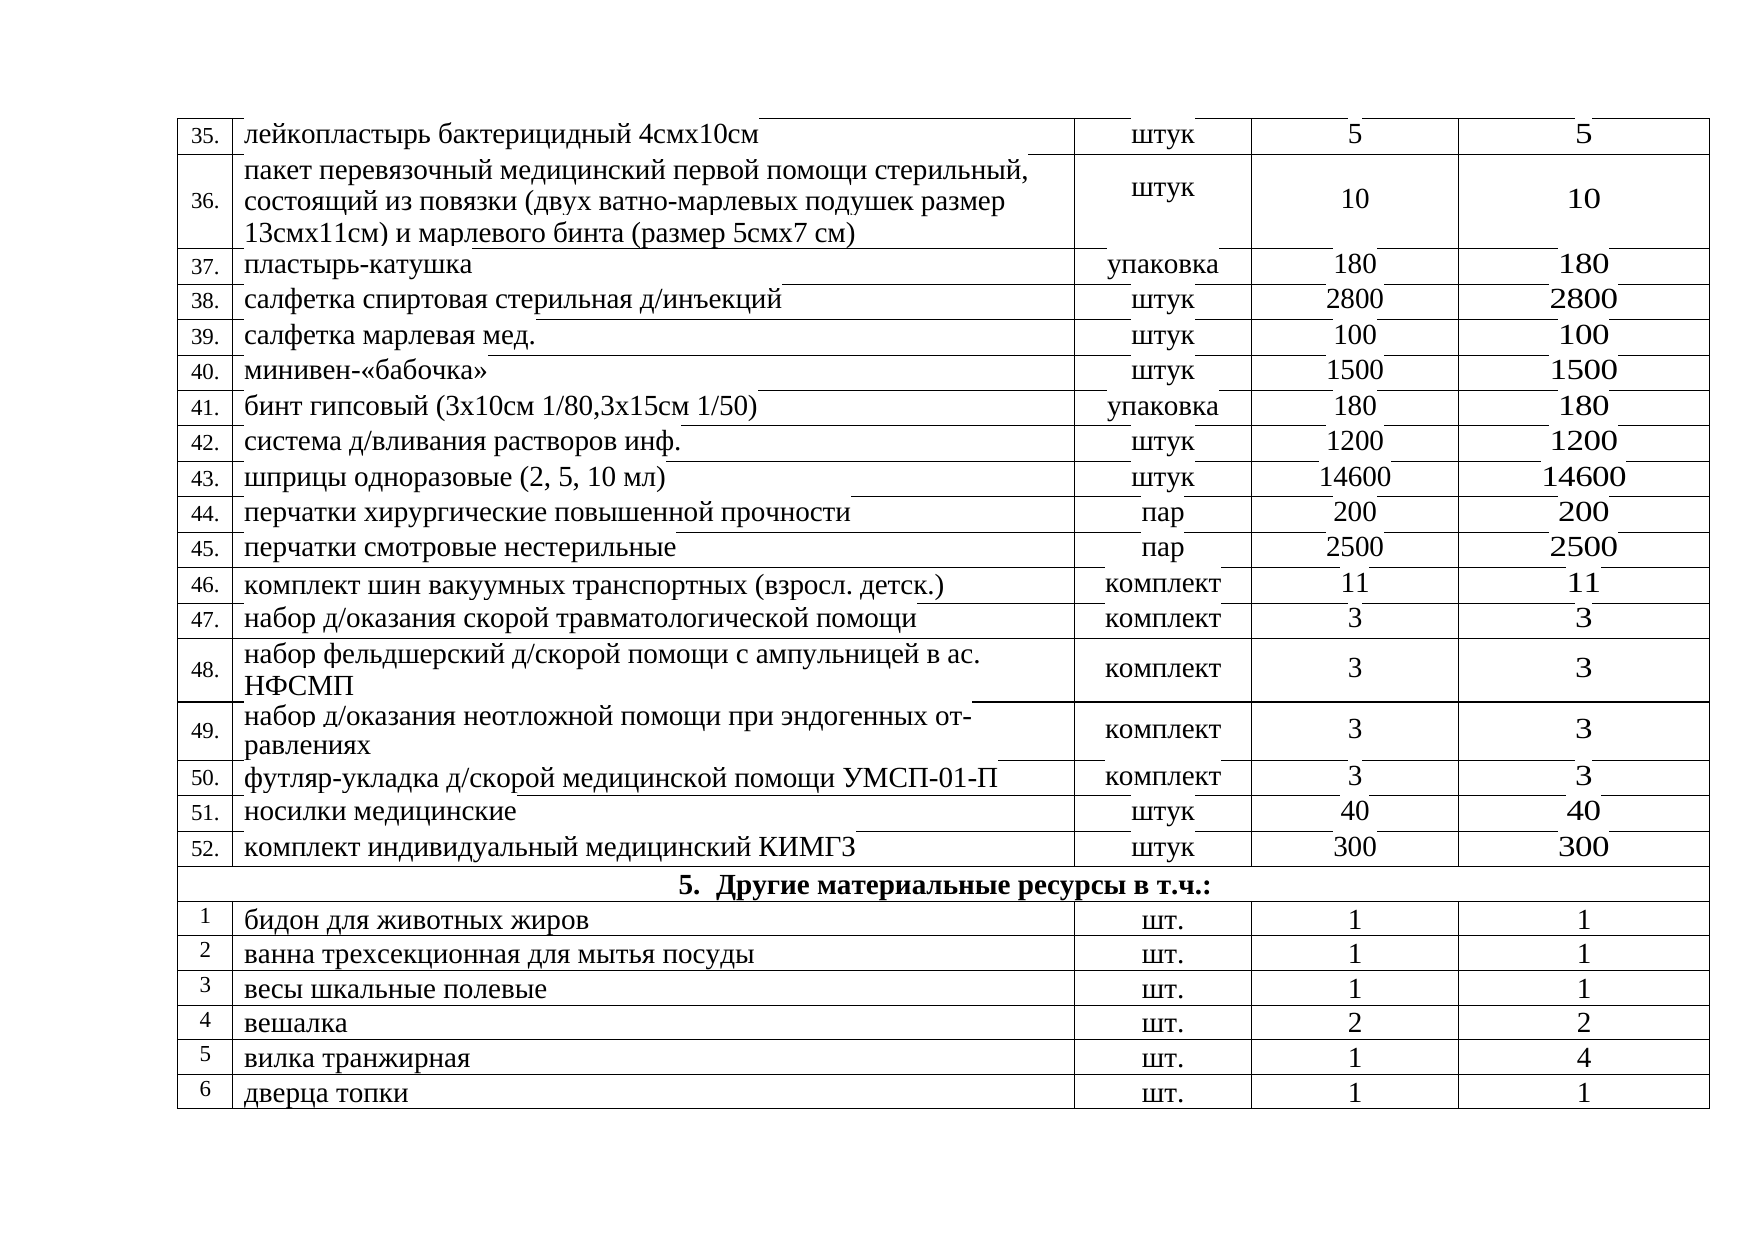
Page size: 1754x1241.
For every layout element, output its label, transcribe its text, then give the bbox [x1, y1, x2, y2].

table_cell 38. [178, 285, 232, 319]
table_cell 46. [178, 568, 232, 602]
table_cell 11 [1459, 568, 1709, 602]
table_cell бинт гипсовый (3x10см 1/80,3x15см 1/50) [233, 391, 1074, 425]
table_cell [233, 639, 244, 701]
table_cell 40 [1459, 796, 1709, 831]
table_cell штук [1075, 462, 1251, 496]
table_cell 100 [1459, 320, 1709, 354]
table_cell 43. [178, 462, 232, 496]
table_cell 3 [1252, 703, 1458, 760]
table_cell пакет перевязочный медицинский первой помощи стерильный, состоящий из повязки (двух ватно-марлевых подушек размер 13смх11см) и марлевого бинта (размер 5смх7 см) [855, 155, 1074, 248]
table_cell 40 [1252, 796, 1458, 831]
table_cell 48. [178, 639, 232, 701]
table_cell 4 [178, 1006, 232, 1039]
table_cell 2800 [1459, 285, 1709, 319]
table_cell бидон для животных жиров [233, 902, 1074, 935]
table_cell 1 [178, 902, 232, 935]
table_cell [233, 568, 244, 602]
table_cell пар [1075, 533, 1251, 567]
table_cell 3 [1252, 604, 1458, 638]
table_cell 1200 [1252, 426, 1458, 461]
table_cell 200 [1459, 497, 1709, 532]
table_cell 6 [178, 1075, 232, 1108]
table_cell штук [1075, 320, 1251, 354]
table_cell дверца топки [233, 1075, 1074, 1108]
table_cell 39. [178, 320, 232, 354]
table_cell набор фельдшерский д/скорой помощи с ампульницей в ас. НФСМП [354, 639, 1074, 701]
table_cell 1500 [1252, 356, 1458, 390]
table_cell 1 [1459, 936, 1709, 970]
table_cell шт. [1075, 1006, 1251, 1039]
table_cell упаковка [1075, 391, 1251, 425]
table_cell 5 [1252, 119, 1458, 153]
table_cell шт. [1075, 1040, 1251, 1074]
table_cell салфетка спиртовая стерильная д/инъекций [233, 285, 1074, 319]
table_cell 2 [1459, 1006, 1709, 1039]
table_cell 3 [1252, 761, 1458, 795]
table_cell шт. [1075, 936, 1251, 970]
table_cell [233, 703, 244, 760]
table_cell штук [1075, 285, 1251, 319]
table_cell 2500 [1459, 533, 1709, 567]
table_cell 3 [178, 971, 232, 1004]
table_cell 36. [178, 155, 232, 248]
table_cell Другие материальные ресурсы в т.ч.: [178, 867, 1709, 901]
table_cell шт. [1075, 1075, 1251, 1108]
table_cell 49. [178, 703, 232, 760]
table_cell шт. [1075, 971, 1251, 1004]
table_cell 1 [1459, 971, 1709, 1004]
table_cell комплект [1075, 761, 1251, 795]
table_cell шт. [1075, 902, 1251, 935]
table_cell штук [1075, 426, 1251, 461]
table_cell комплект [1075, 703, 1251, 760]
table_cell носилки медицинские [233, 796, 1074, 831]
table_cell 50. [178, 761, 232, 795]
table_cell 300 [1459, 832, 1709, 866]
table_cell штук [1075, 796, 1251, 831]
table_cell футляр-укладка д/скорой медицинской помощи УМСП-01-П [517, 761, 1074, 795]
table_cell 5 [1459, 119, 1709, 153]
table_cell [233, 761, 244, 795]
table_cell 1 [1459, 1075, 1709, 1108]
table_cell 3 [1459, 703, 1709, 760]
table_cell вешалка [233, 1006, 1074, 1039]
table_cell 2 [1252, 1006, 1458, 1039]
table_cell 1 [1252, 902, 1458, 935]
table_cell комплект [1075, 639, 1251, 701]
table_cell ванна трехсекционная для мытья посуды [233, 936, 1074, 970]
table_cell штук [1075, 119, 1251, 153]
table_cell 10 [1252, 155, 1458, 248]
table_cell 44. [178, 497, 232, 532]
table_cell 180 [1459, 249, 1709, 284]
table_cell комплект индивидуальный медицинский КИМГЗ [233, 832, 1074, 866]
table_cell упаковка [1075, 249, 1251, 284]
table_cell 1 [1252, 971, 1458, 1004]
table_cell 180 [1252, 249, 1458, 284]
table_cell 2800 [1252, 285, 1458, 319]
table_cell пластырь-катушка [233, 249, 1074, 284]
table_cell 2 [178, 936, 232, 970]
table_cell 37. [178, 249, 232, 284]
table_cell 40. [178, 356, 232, 390]
table_cell 2500 [1252, 533, 1458, 567]
table_cell набор д/оказания неотложной помощи при эндогенных отравлениях [371, 703, 1074, 760]
table_cell 3 [1459, 761, 1709, 795]
table_cell комплект [1075, 568, 1251, 602]
table_cell 3 [1459, 639, 1709, 701]
table_cell 42. [178, 426, 232, 461]
table_cell штук [1075, 155, 1251, 248]
table_cell система д/вливания растворов инф. [233, 426, 1074, 461]
table_cell 1 [1252, 1040, 1458, 1074]
table_cell 300 [1252, 832, 1458, 866]
table_cell комплект [1075, 604, 1251, 638]
table_cell 14600 [1459, 462, 1709, 496]
table_cell перчатки смотровые нестерильные [233, 533, 1074, 567]
table_cell 1200 [1459, 426, 1709, 461]
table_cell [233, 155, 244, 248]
table_cell пар [1075, 497, 1251, 532]
table_cell 1 [1252, 1075, 1458, 1108]
table_cell комплект шин вакуумных транспортных (взросл. детск.) [917, 568, 1074, 602]
table_cell 41. [178, 391, 232, 425]
table_cell салфетка марлевая мед. [233, 320, 1074, 354]
table_cell 1500 [1459, 356, 1709, 390]
table_cell 3 [1252, 639, 1458, 701]
table_cell 3 [1459, 604, 1709, 638]
table_cell 1 [1252, 936, 1458, 970]
table_cell 1 [1459, 902, 1709, 935]
table_cell 180 [1459, 391, 1709, 425]
table_cell шприцы одноразовые (2, 5, 10 мл) [233, 462, 1074, 496]
table_cell 180 [1252, 391, 1458, 425]
table_cell 14600 [1252, 462, 1458, 496]
table_cell перчатки хирургические повышенной прочности [233, 497, 1074, 532]
table_cell штук [1075, 832, 1251, 866]
table_cell 47. [178, 604, 232, 638]
table_cell 4 [1459, 1040, 1709, 1074]
table_cell весы шкальные полевые [233, 971, 1074, 1004]
table_cell штук [1075, 356, 1251, 390]
table_cell 11 [1252, 568, 1458, 602]
table_cell 35. [178, 119, 232, 153]
table_cell 100 [1252, 320, 1458, 354]
table_cell минивен-«бабочка» [233, 356, 1074, 390]
table_cell лейкопластырь бактерицидный 4смх10см [233, 119, 1074, 153]
table_cell вилка транжирная [233, 1040, 1074, 1074]
table_cell 200 [1252, 497, 1458, 532]
table_cell 51. [178, 796, 232, 831]
table_cell 5 [178, 1040, 232, 1074]
table_cell 45. [178, 533, 232, 567]
table_cell 52. [178, 832, 232, 866]
table_cell 10 [1459, 155, 1709, 248]
table_cell набор д/оказания скорой травматологической помощи [233, 604, 1074, 638]
